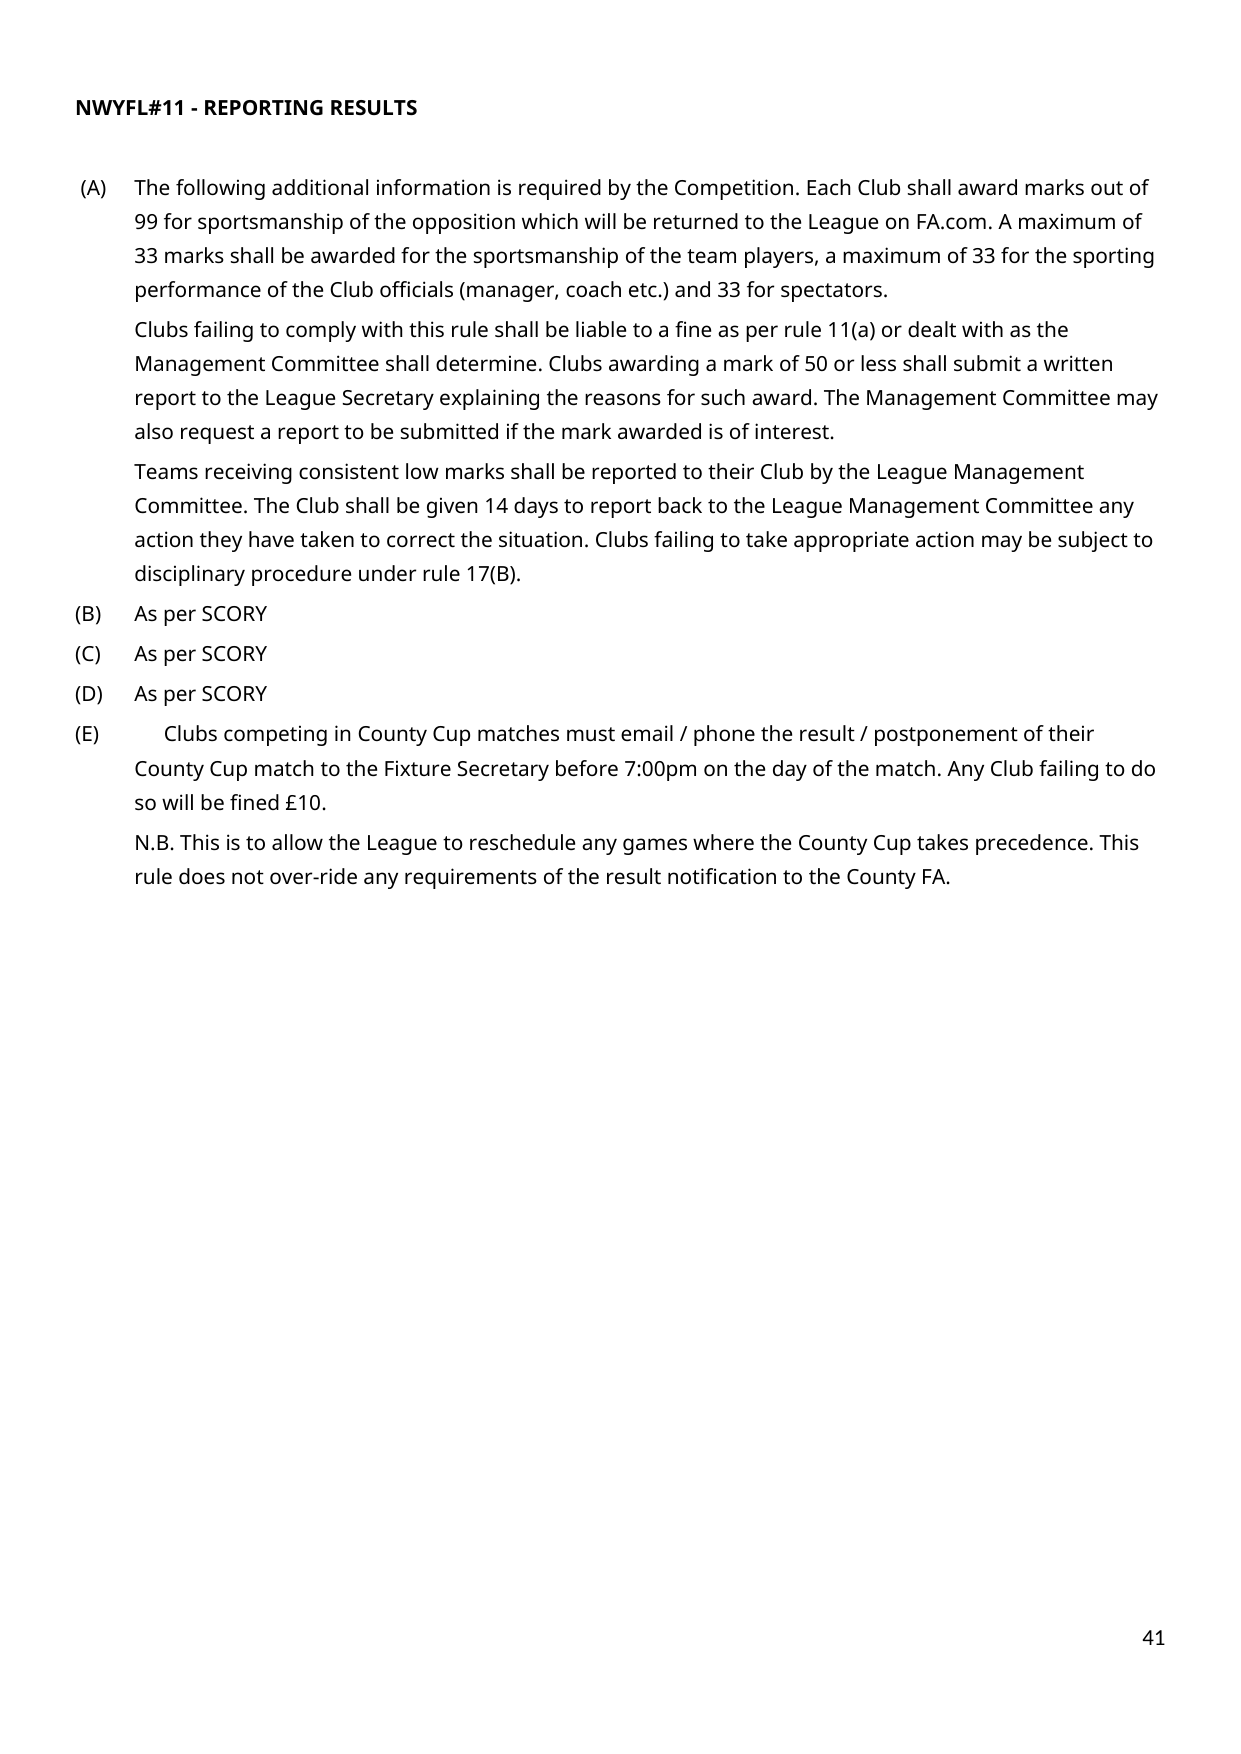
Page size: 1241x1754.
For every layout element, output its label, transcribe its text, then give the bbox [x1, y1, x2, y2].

text N.B. This is to allow the League to reschedule any games where the County Cup takes precedence. This rule does not over-ride any requirements of the result notification to the County FA. [75, 828, 1165, 890]
text (C) As per SCORY [75, 639, 1165, 668]
text (D) As per SCORY [75, 679, 1165, 708]
text Clubs failing to comply with this rule shall be liable to a fine as per rule 11(a) or dealt with as the Management Committee shall determine. Clubs awarding a mark of 50 or less shall submit a written report to the League Secretary explaining the reasons for such award. The Management Committee may also request a report to be submitted if the mark awarded is of interest. [75, 315, 1165, 446]
text NWYFL#11 - REPORTING RESULTS [75, 93, 1165, 121]
text (A) The following additional information is required by the Competition. Each Club shall award marks out of 99 for sportsmanship of the opposition which will be returned to the League on FA.com. A maximum of 33 marks shall be awarded for the sportsmanship of the team players, a maximum of 33 for the sporting performance of the Club officials (manager, coach etc.) and 33 for spectators. [75, 173, 1165, 304]
text Teams receiving consistent low marks shall be reported to their Club by the League Management Committee. The Club shall be given 14 days to report back to the League Management Committee any action they have taken to correct the situation. Clubs failing to take appropriate action may be subject to disciplinary procedure under rule 17(B). [75, 457, 1165, 588]
text (E) Clubs competing in County Cup matches must email / phone the result / postponement of their County Cup match to the Fixture Secretary before 7:00pm on the day of the match. Any Club failing to do so will be fined £10. [75, 719, 1165, 816]
text (B) As per SCORY [75, 599, 1165, 628]
